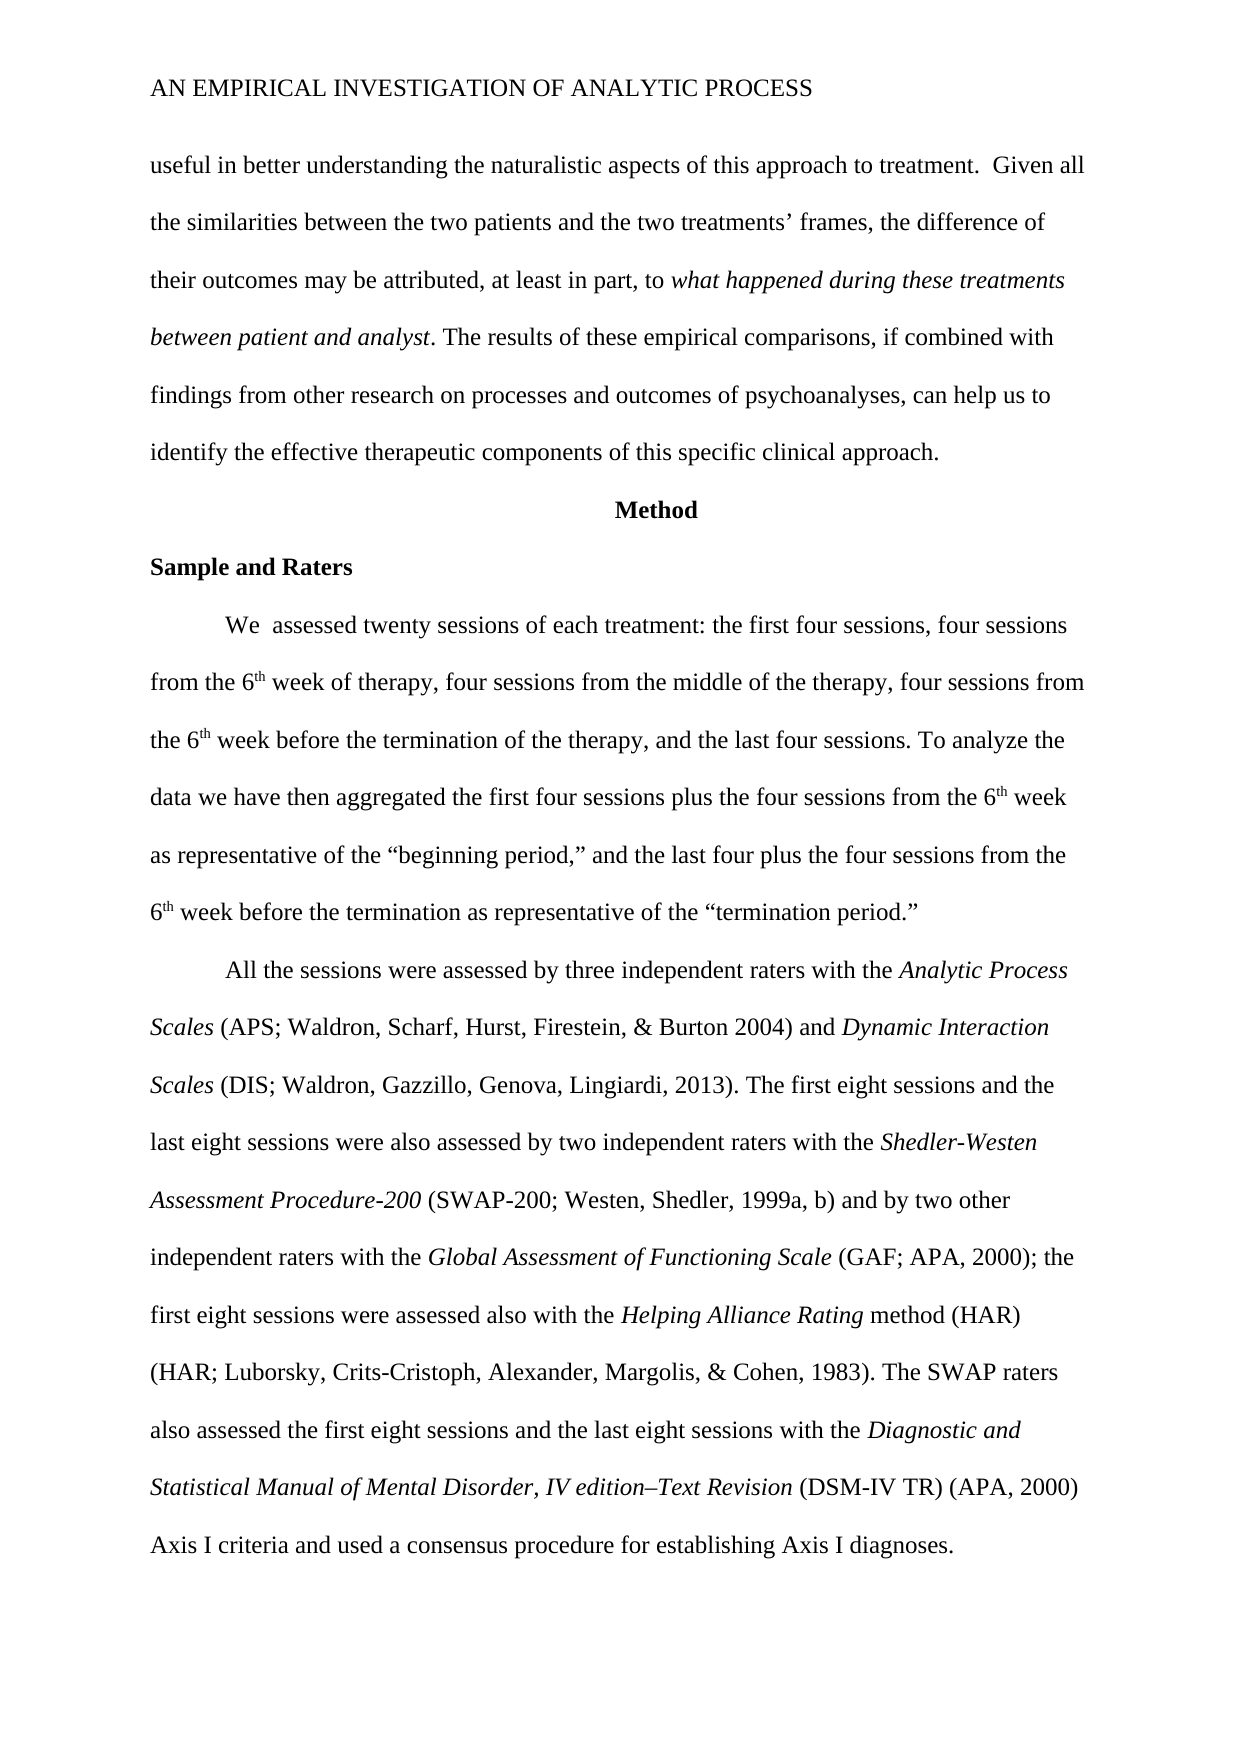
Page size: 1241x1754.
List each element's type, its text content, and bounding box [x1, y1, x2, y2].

text Sample and Raters [150, 552, 1087, 581]
text We assessed twenty sessions of each treatment: the first four sessions, four sessions from the 6th week of therapy, four sessions from the middle of the therapy, four sessions from the 6th week before the termination of the therapy, and the last four sessions. To analyze the data we have then aggregated the first four sessions plus the four sessions from the 6th week as representative of the “beginning period,” and the last four plus the four sessions from the 6th week before the termination as representative of the “termination period.” [150, 610, 1087, 926]
text Method [150, 495, 1087, 524]
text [150, 150, 1090, 466]
text All the sessions were assessed by three independent raters with the Analytic Process Scales (APS; Waldron, Scharf, Hurst, Firestein, & Burton 2004) and Dynamic Interaction Scales (DIS; Waldron, Gazzillo, Genova, Lingiardi, 2013). The first eight sessions and the last eight sessions were also assessed by two independent raters with the Shedler-Westen Assessment Procedure-200 (SWAP-200; Westen, Shedler, 1999a, b) and by two other independent raters with the Global Assessment of Functioning Scale (GAF; APA, 2000); the first eight sessions were assessed also with the Helping Alliance Rating method (HAR) (HAR; Luborsky, Crits-Cristoph, Alexander, Margolis, & Cohen, 1983). The SWAP raters also assessed the first eight sessions and the last eight sessions with the Diagnostic and Statistical Manual of Mental Disorder, IV edition–Text Revision (DSM-IV TR) (APA, 2000) Axis I criteria and used a consensus procedure for establishing Axis I diagnoses. [150, 955, 1087, 1559]
